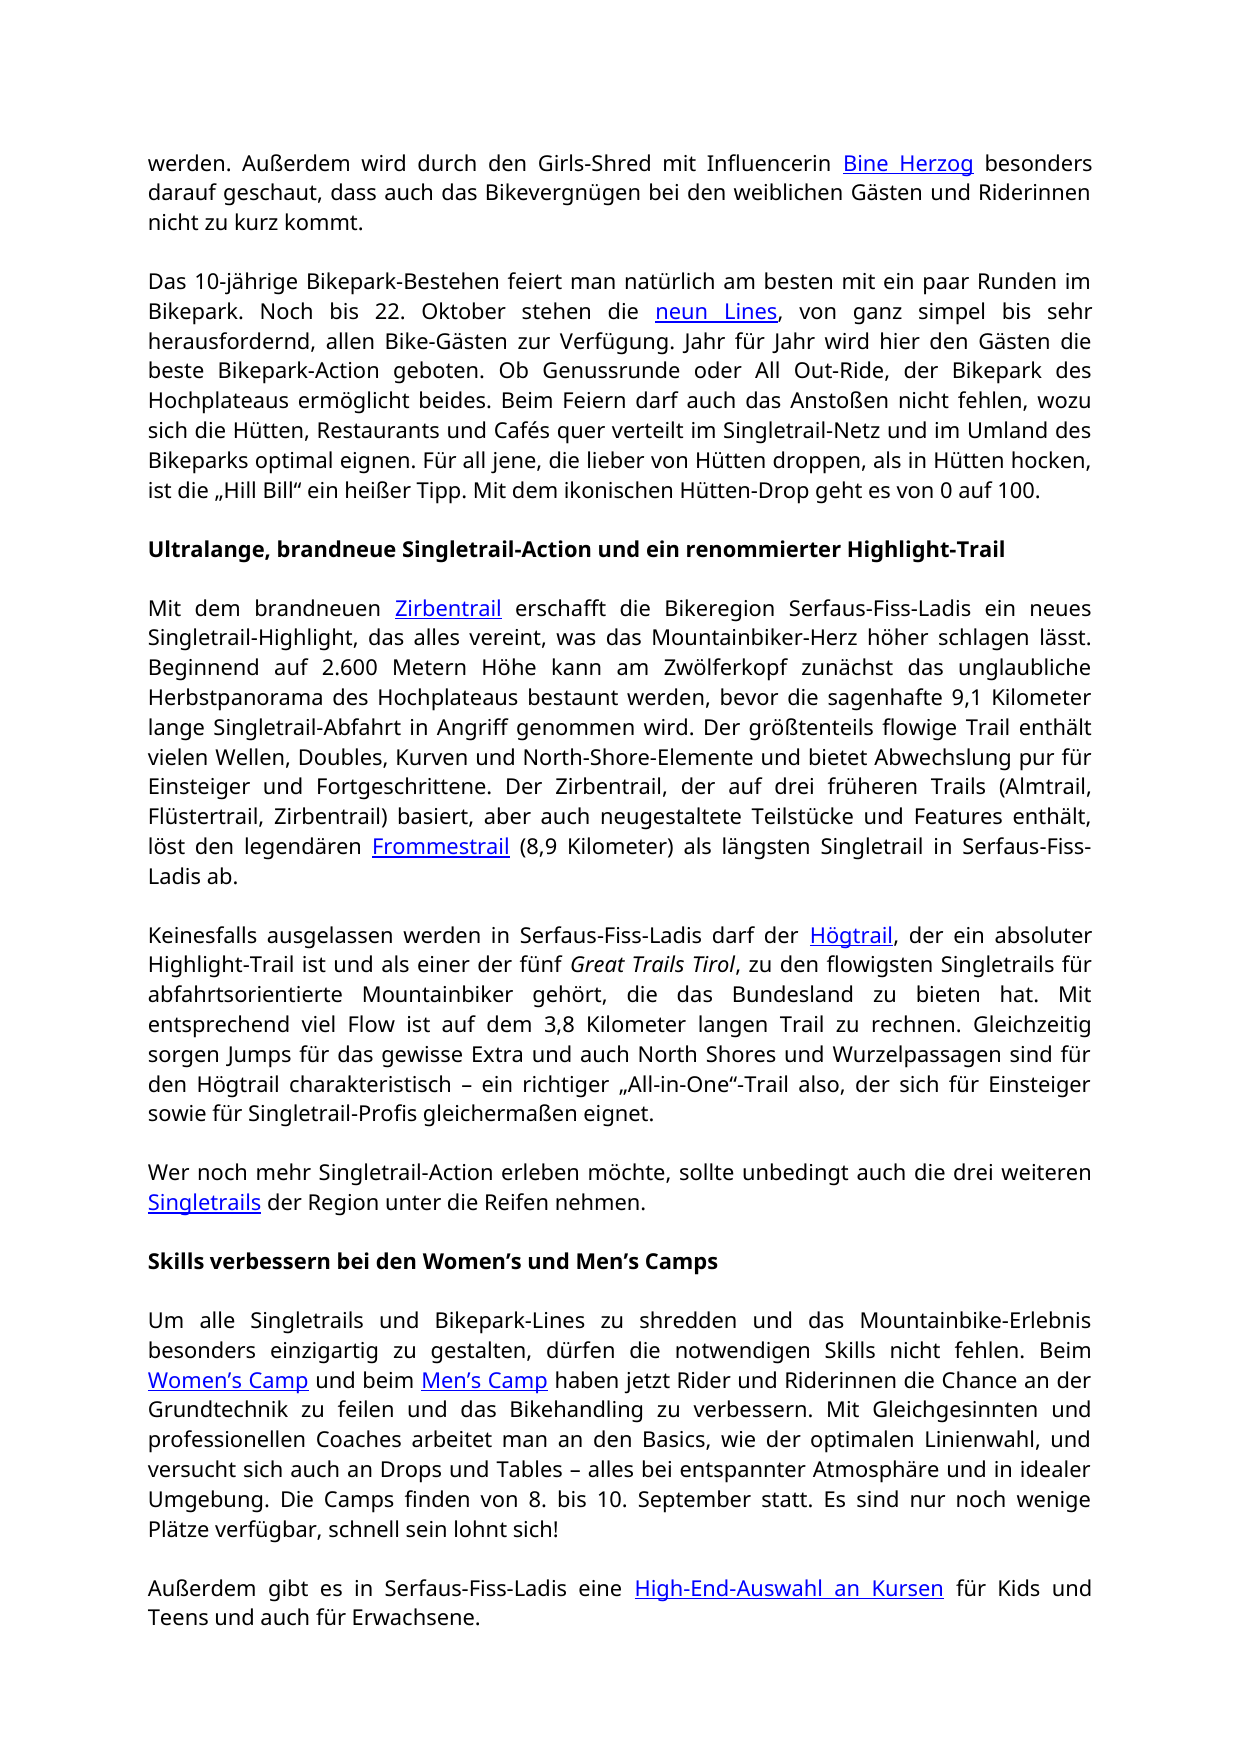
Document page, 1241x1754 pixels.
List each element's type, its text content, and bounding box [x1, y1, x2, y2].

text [148, 148, 1093, 237]
text Skills verbessern bei den Women’s und Men’s Camps [148, 1246, 1093, 1276]
text Um alle Singletrails und Bikepark-Lines zu shredden und das Mountainbike-Erlebnis besonders einzigartig zu gestalten, dürfen die notwendigen Skills nicht fehlen. Beim Women’s Camp und beim Men’s Camp haben jetzt Rider und Riderinnen die Chance an der Grundtechnik zu feilen und das Bikehandling zu verbessern. Mit Gleichgesinnten und professionellen Coaches arbeitet man an den Basics, wie der optimalen Linienwahl, und versucht sich auch an Drops und Tables – alles bei entspannter Atmosphäre und in idealer Umgebung. Die Camps finden von 8. bis 10. September statt. Es sind nur noch wenige Plätze verfügbar, schnell sein lohnt sich! [148, 1305, 1093, 1543]
text Wer noch mehr Singletrail-Action erleben möchte, sollte unbedingt auch die drei weiteren Singletrails der Region unter die Reifen nehmen. [148, 1157, 1093, 1217]
text Mit dem brandneuen Zirbentrail erschafft die Bikeregion Serfaus-Fiss-Ladis ein neues Singletrail-Highlight, das alles vereint, was das Mountainbiker-Herz höher schlagen lässt. Beginnend auf 2.600 Metern Höhe kann am Zwölferkopf zunächst das unglaubliche Herbstpanorama des Hochplateaus bestaunt werden, bevor die sagenhafte 9,1 Kilometer lange Singletrail-Abfahrt in Angriff genommen wird. Der größtenteils flowige Trail enthält vielen Wellen, Doubles, Kurven und North-Shore-Elemente und bietet Abwechslung pur für Einsteiger und Fortgeschrittene. Der Zirbentrail, der auf drei früheren Trails (Almtrail, Flüstertrail, Zirbentrail) basiert, aber auch neugestaltete Teilstücke und Features enthält, löst den legendären Frommestrail (8,9 Kilometer) als längsten Singletrail in Serfaus-Fiss-Ladis ab. [148, 593, 1093, 891]
text Außerdem gibt es in Serfaus-Fiss-Ladis eine High-End-Auswahl an Kursen für Kids und Teens und auch für Erwachsene. [148, 1573, 1093, 1632]
text Das 10-jährige Bikepark-Bestehen feiert man natürlich am besten mit ein paar Runden im Bikepark. Noch bis 22. Oktober stehen die neun Lines, von ganz simpel bis sehr herausfordernd, allen Bike-Gästen zur Verfügung. Jahr für Jahr wird hier den Gästen die beste Bikepark-Action geboten. Ob Genussrunde oder All Out-Ride, der Bikepark des Hochplateaus ermöglicht beides. Beim Feiern darf auch das Anstoßen nicht fehlen, wozu sich die Hütten, Restaurants und Cafés quer verteilt im Singletrail-Netz und im Umland des Bikeparks optimal eignen. Für all jene, die lieber von Hütten droppen, als in Hütten hocken, ist die „Hill Bill“ ein heißer Tipp. Mit dem ikonischen Hütten-Drop geht es von 0 auf 100. [148, 266, 1093, 504]
text Ultralange, brandneue Singletrail-Action und ein renommierter Highlight-Trail [148, 534, 1093, 563]
text Keinesfalls ausgelassen werden in Serfaus-Fiss-Ladis darf der Högtrail, der ein absoluter Highlight-Trail ist und als einer der fünf Great Trails Tirol, zu den flowigsten Singletrails für abfahrtsorientierte Mountainbiker gehört, die das Bundesland zu bieten hat. Mit entsprechend viel Flow ist auf dem 3,8 Kilometer langen Trail zu rechnen. Gleichzeitig sorgen Jumps für das gewisse Extra und auch North Shores und Wurzelpassagen sind für den Högtrail charakteristisch – ein richtiger „All-in-One“-Trail also, der sich für Einsteiger sowie für Singletrail-Profis gleichermaßen eignet. [148, 920, 1093, 1128]
